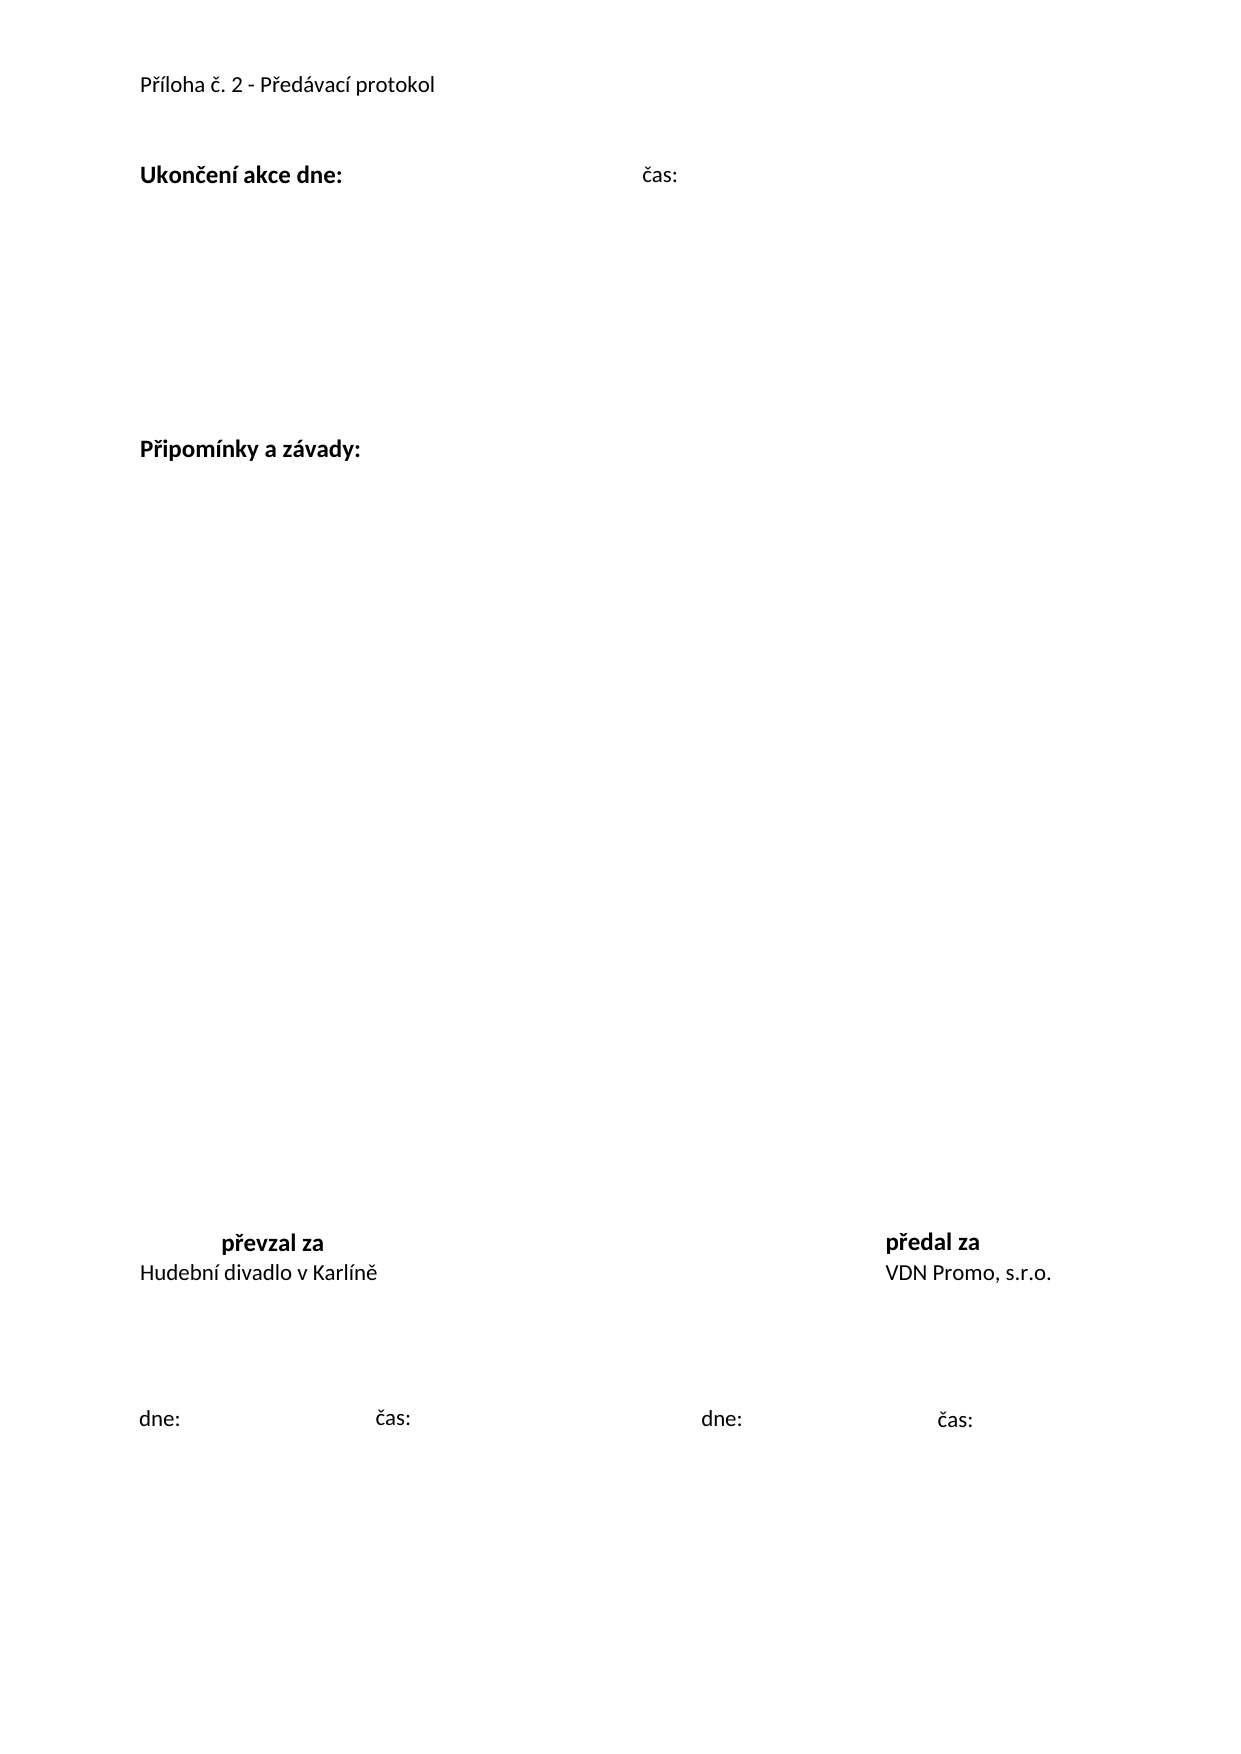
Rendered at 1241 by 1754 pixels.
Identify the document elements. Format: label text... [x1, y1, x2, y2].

text Připomínky a závady: [140, 439, 361, 463]
text čas: [937, 1408, 973, 1432]
text předal za [885, 1232, 1065, 1255]
text převzal za [221, 1232, 470, 1256]
text čas: [642, 164, 678, 188]
text Hudební divadlo v Karlíně [140, 1262, 470, 1285]
text dne: [139, 1407, 181, 1431]
text dne: [701, 1408, 743, 1431]
text Příloha č. 2 - Předávací protokol [140, 73, 436, 97]
text VDN Promo, s.r.o. [885, 1261, 1065, 1285]
text Ukončení akce dne: [140, 165, 343, 188]
text čas: [375, 1407, 411, 1430]
